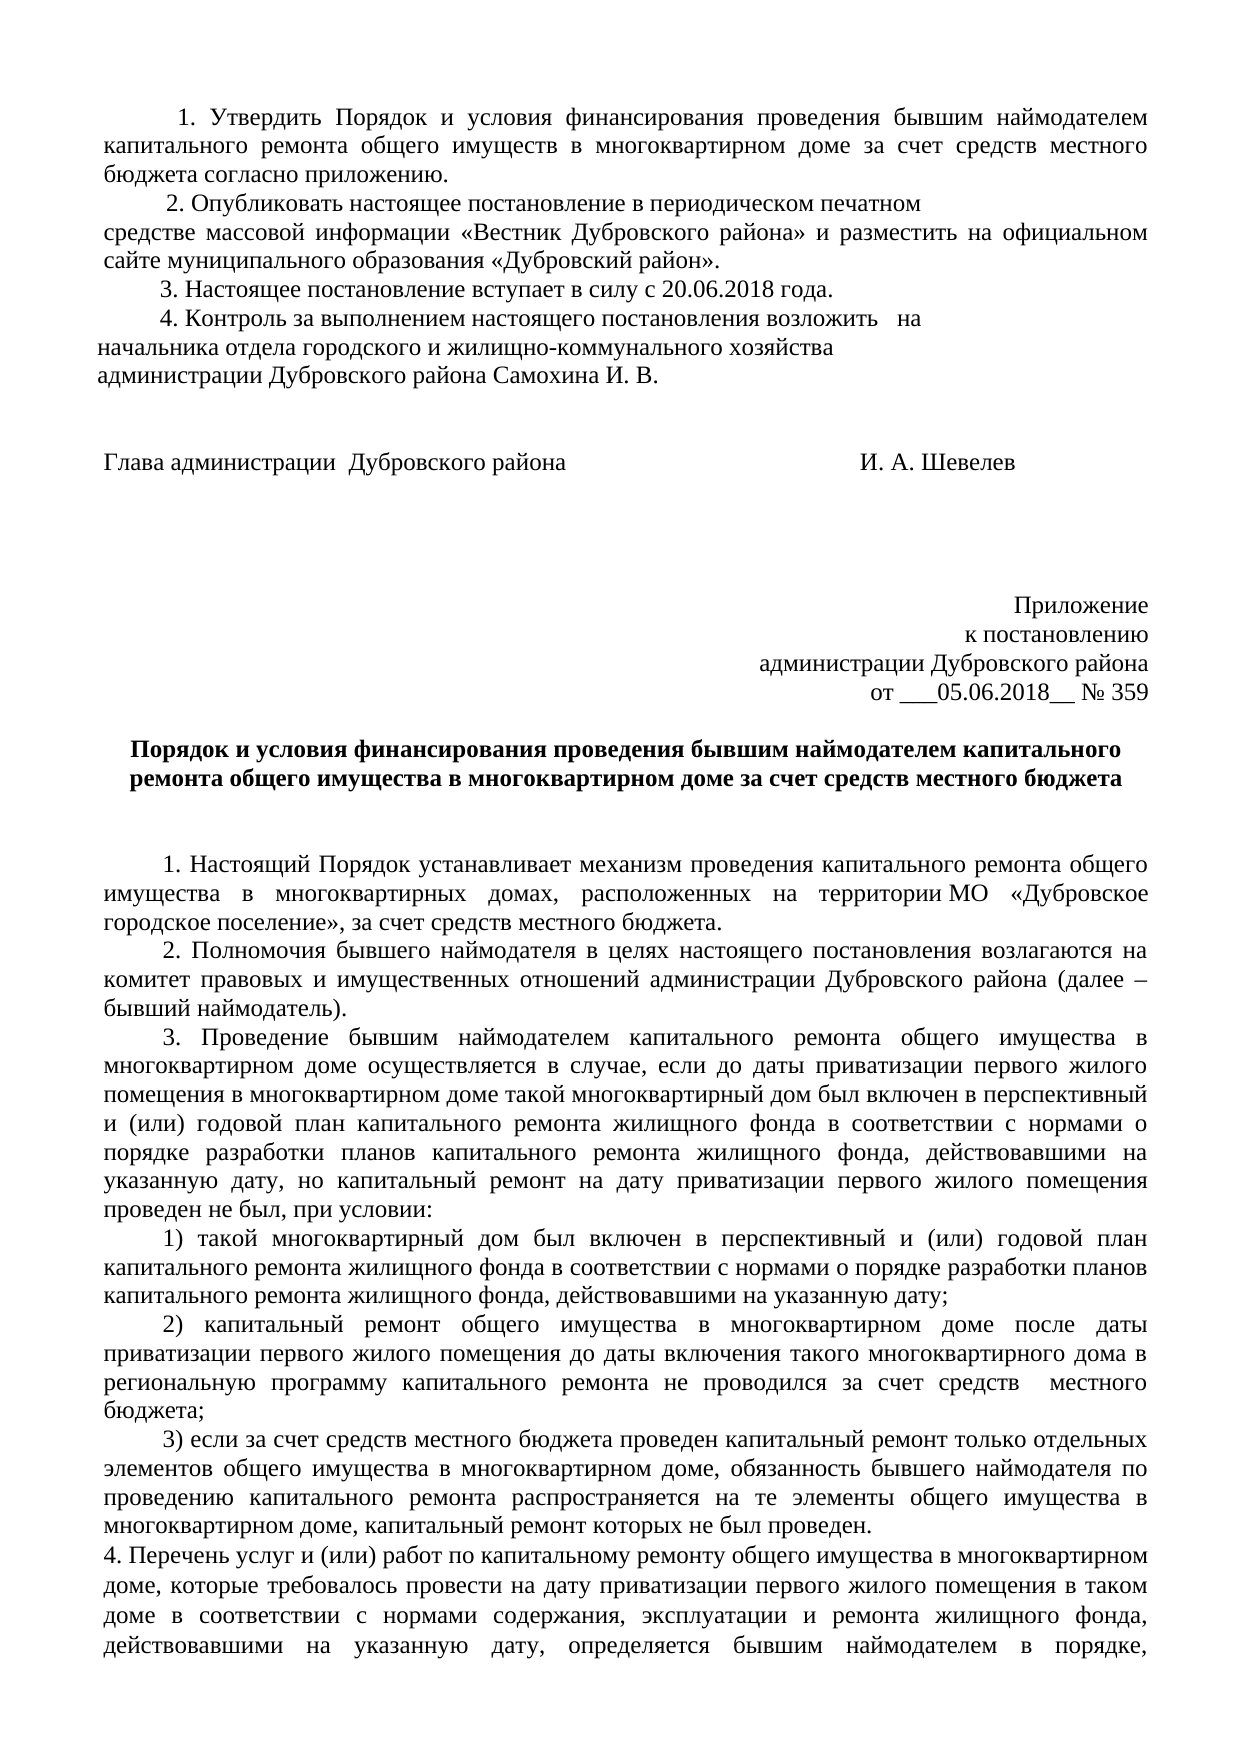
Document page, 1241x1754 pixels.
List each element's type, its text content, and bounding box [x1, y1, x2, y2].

text Приложение [103, 591, 1149, 619]
text от ___05.06.2018__ № 359 [103, 677, 1149, 706]
text 2. Полномочия бывшего наймодателя в целях настоящего постановления возлагаются на комитет правовых и имущественных отношений администрации Дубровского района (далее – бывший наймодатель). [103, 936, 1149, 1022]
text 1) такой многоквартирный дом был включен в перспективный и (или) годовой план капитального ремонта жилищного фонда в соответствии с нормами о порядке разработки планов капитального ремонта жилищного фонда, действовавшими на указанную дату; [103, 1223, 1149, 1309]
text 3. Настоящее постановление вступает в силу с 20.06.2018 года. [66, 274, 1149, 303]
text Порядок и условия финансирования проведения бывшим наймодателем капитального ремонта общего имущества в многоквартирном доме за счет средств местного бюджета [103, 734, 1149, 792]
text администрации Дубровского района Самохина И. В. [66, 361, 1149, 389]
text администрации Дубровского района [103, 648, 1149, 677]
text 3. Проведение бывшим наймодателем капитального ремонта общего имущества в многоквартирном доме осуществляется в случае, если до даты приватизации первого жилого помещения в многоквартирном доме такой многоквартирный дом был включен в перспективный и (или) годовой план капитального ремонта жилищного фонда в соответствии с нормами о порядке разработки планов капитального ремонта жилищного фонда, действовавшими на указанную дату, но капитальный ремонт на дату приватизации первого жилого помещения проведен не был, при условии: [103, 1022, 1149, 1223]
text начальника отдела городского и жилищно-коммунального хозяйства [66, 332, 1149, 361]
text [103, 1539, 1149, 1659]
text к постановлению [103, 619, 1149, 648]
text 3) если за счет средств местного бюджета проведен капитальный ремонт только отдельных элементов общего имущества в многоквартирном доме, обязанность бывшего наймодателя по проведению капитального ремонта распространяется на те элементы общего имущества в многоквартирном доме, капитальный ремонт которых не был проведен. [103, 1424, 1149, 1539]
text 2) капитальный ремонт общего имущества в многоквартирном доме после даты приватизации первого жилого помещения до даты включения такого многоквартирного дома в региональную программу капитального ремонта не проводился за счет средств местного бюджета; [103, 1309, 1149, 1424]
text 4. Контроль за выполнением настоящего постановления возложить на [66, 303, 1149, 332]
text Глава администрации Дубровского района И. А. Шевелев [103, 447, 1149, 476]
text 1. Настоящий Порядок устанавливает механизм проведения капитального ремонта общего имущества в многоквартирных домах, расположенных на территории МО «Дубровское городское поселение», за счет средств местного бюджета. [103, 849, 1149, 936]
text 1. Утвердить Порядок и условия финансирования проведения бывшим наймодателем капитального ремонта общего имуществ в многоквартирном доме за счет средств местного бюджета согласно приложению. [103, 102, 1149, 188]
text 2. Опубликовать настоящее постановление в периодическом печатном [66, 188, 1149, 217]
text средстве массовой информации «Вестник Дубровского района» и разместить на официальном сайте муниципального образования «Дубровский район». [103, 217, 1149, 274]
